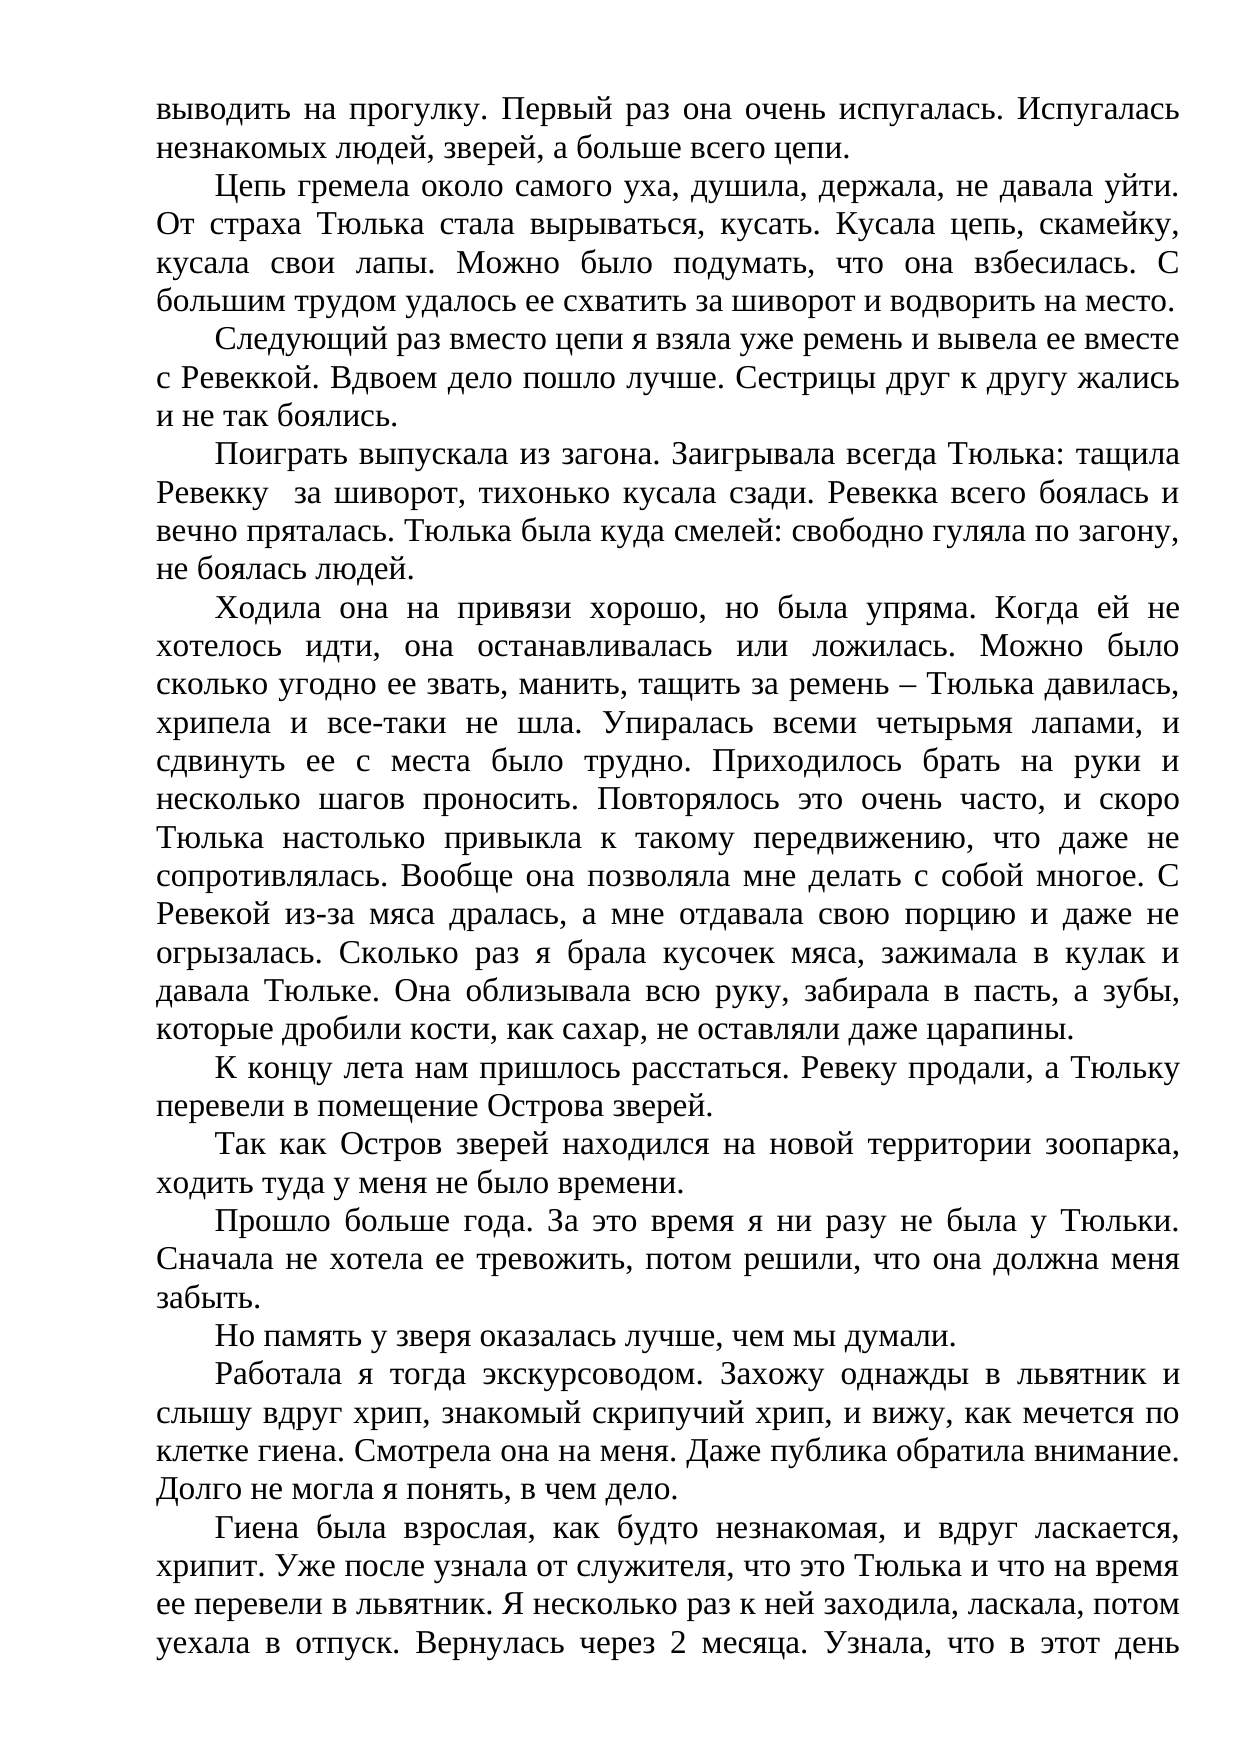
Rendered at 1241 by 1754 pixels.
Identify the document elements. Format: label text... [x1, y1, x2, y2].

text Ходила она на привязи хорошо, но была упряма. Когда ей не хотелось идти, она останавливалась или ложилась. Можно было сколько угодно ее звать, манить, тащить за ремень – Тюлька давилась, хрипела и все-таки не шла. Упиралась всеми четырьмя лапами, и сдвинуть ее с места было трудно. Приходилось брать на руки и несколько шагов проносить. Повторялось это очень часто, и скоро Тюлька настолько привыкла к такому передвижению, что даже не сопротивлялась. Вообще она позволяла мне делать с собой многое. С Ревекой из-за мяса дралась, а мне отдавала свою порцию и даже не огрызалась. Сколько раз я брала кусочек мяса, зажимала в кулак и давала Тюльке. Она облизывала всю руку, забирала в пасть, а зубы, которые дробили кости, как сахар, не оставляли даже царапины. [156, 587, 1181, 1047]
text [156, 1507, 1181, 1660]
text К концу лета нам пришлось расстаться. Ревеку продали, а Тюльку перевели в помещение Острова зверей. [156, 1047, 1181, 1124]
text Но память у зверя оказалась лучше, чем мы думали. [156, 1315, 1181, 1354]
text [156, 89, 1181, 165]
text Цепь гремела около самого уха, душила, держала, не давала уйти. От страха Тюлька стала вырываться, кусать. Кусала цепь, скамейку, кусала свои лапы. Можно было подумать, что она взбесилась. С большим трудом удалось ее схватить за шиворот и водворить на место. [156, 165, 1181, 319]
text Так как Остров зверей находился на новой территории зоопарка, ходить туда у меня не было времени. [156, 1124, 1181, 1200]
text Прошло больше года. За это время я ни разу не была у Тюльки. Сначала не хотела ее тревожить, потом решили, что она должна меня забыть. [156, 1200, 1181, 1315]
text Работала я тогда экскурсоводом. Захожу однажды в львятник и слышу вдруг хрип, знакомый скрипучий хрип, и вижу, как мечется по клетке гиена. Смотрела она на меня. Даже публика обратила внимание. Долго не могла я понять, в чем дело. [156, 1354, 1181, 1507]
text Поиграть выпускала из загона. Заигрывала всегда Тюлька: тащила Ревекку за шиворот, тихонько кусала сзади. Ревекка всего боялась и вечно пряталась. Тюлька была куда смелей: свободно гуляла по загону, не боялась людей. [156, 434, 1181, 587]
text Следующий раз вместо цепи я взяла уже ремень и вывела ее вместе с Ревеккой. Вдвоем дело пошло лучше. Сестрицы друг к другу жались и не так боялись. [156, 319, 1181, 434]
